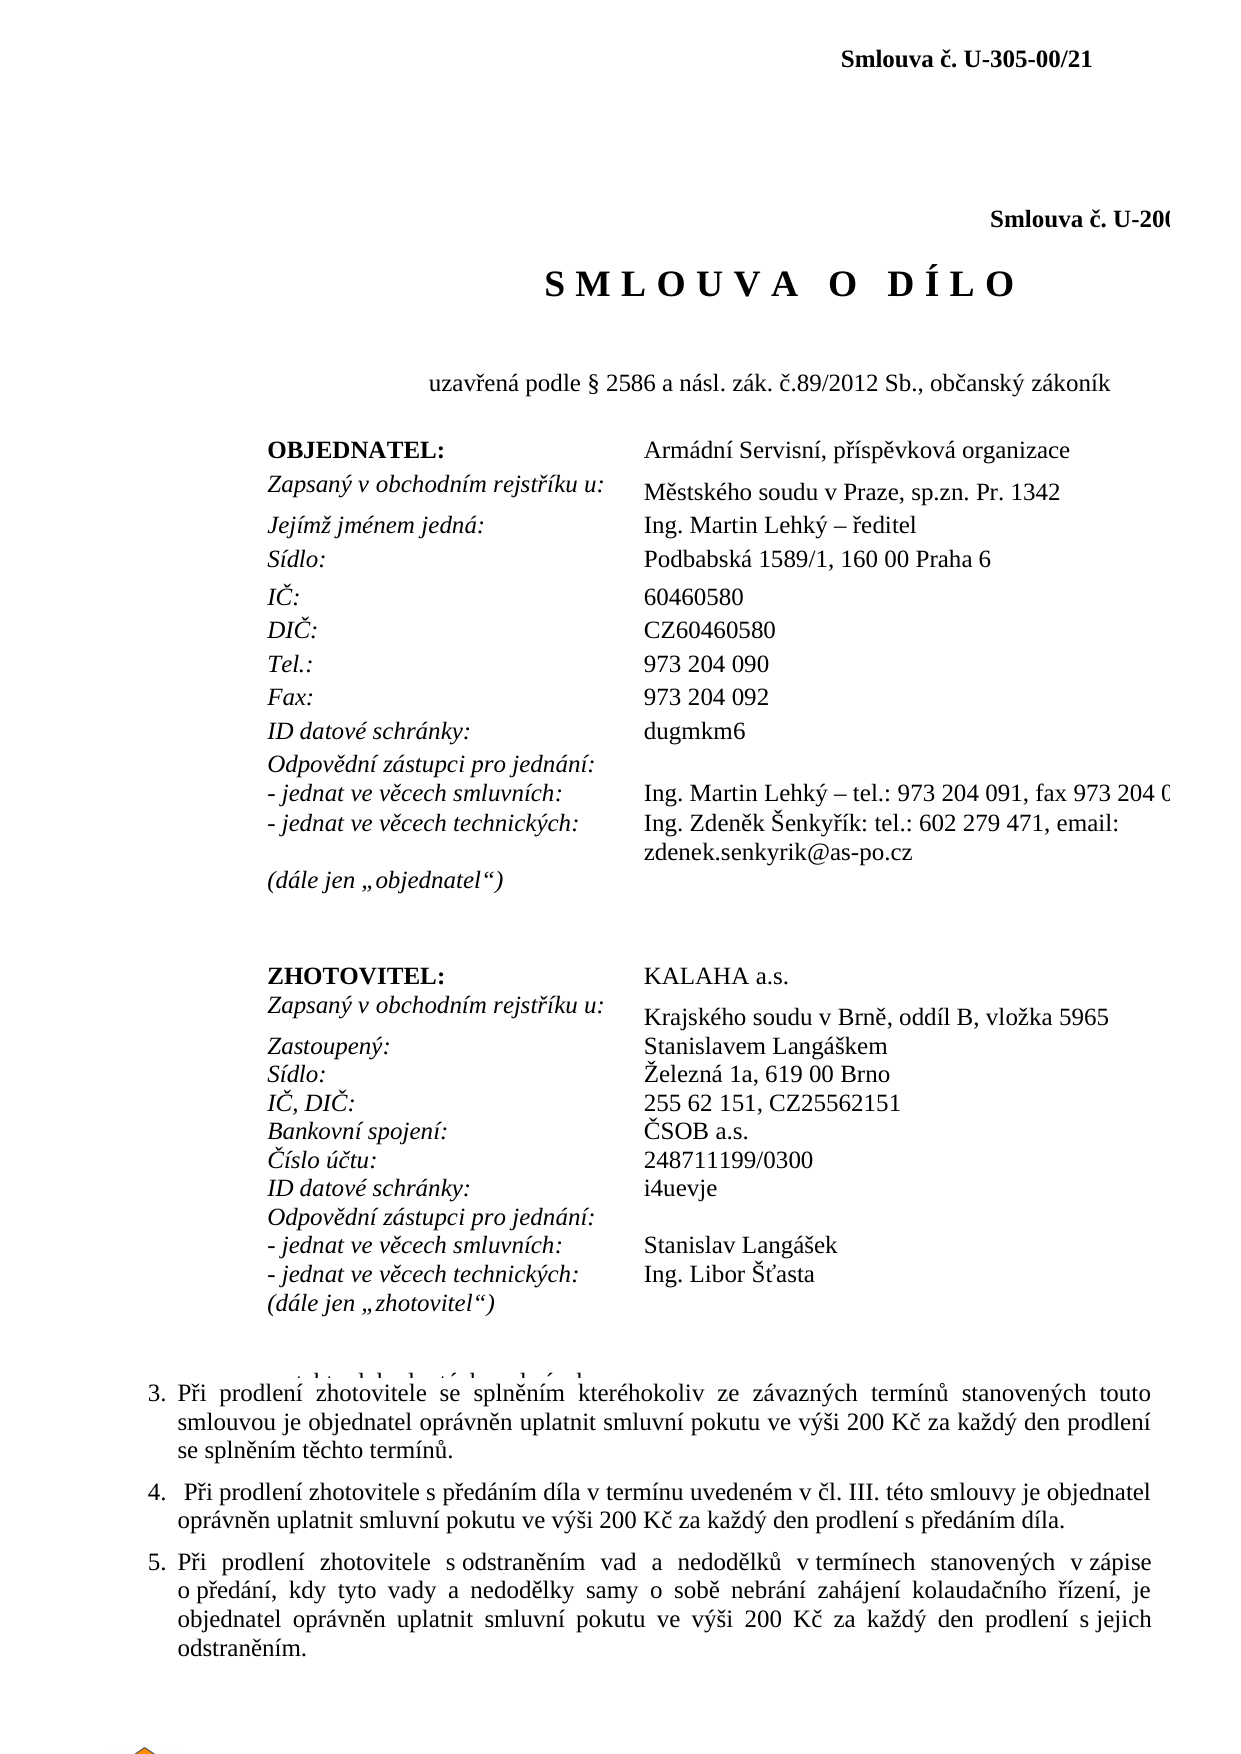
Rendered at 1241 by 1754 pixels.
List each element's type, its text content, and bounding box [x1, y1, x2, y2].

list Při prodlení zhotovitele s odstraněním vad a nedodělků v termínech stanovených v zápise o předání, kdy tyto vady a nedodělky samy o sobě nebrání zahájení kolaudačního řízení, je objednatel oprávněn uplatnit smluvní pokutu ve výši 200 Kč za každý den prodlení s jejich odstraněním. [148, 1547, 1152, 1662]
list Při prodlení zhotovitele se splněním kteréhokoliv ze závazných termínů stanovených touto smlouvou je objednatel oprávněn uplatnit smluvní pokutu ve výši 200 Kč za každý den prodlení se splněním těchto termínů. [148, 1378, 1152, 1464]
list Při prodlení zhotovitele s předáním díla v termínu uvedeném v čl. III. této smlouvy je objednatel oprávněn uplatnit smluvní pokutu ve výši 200 Kč za každý den prodlení s předáním díla. [148, 1477, 1152, 1534]
picture [109, 1744, 180, 1754]
